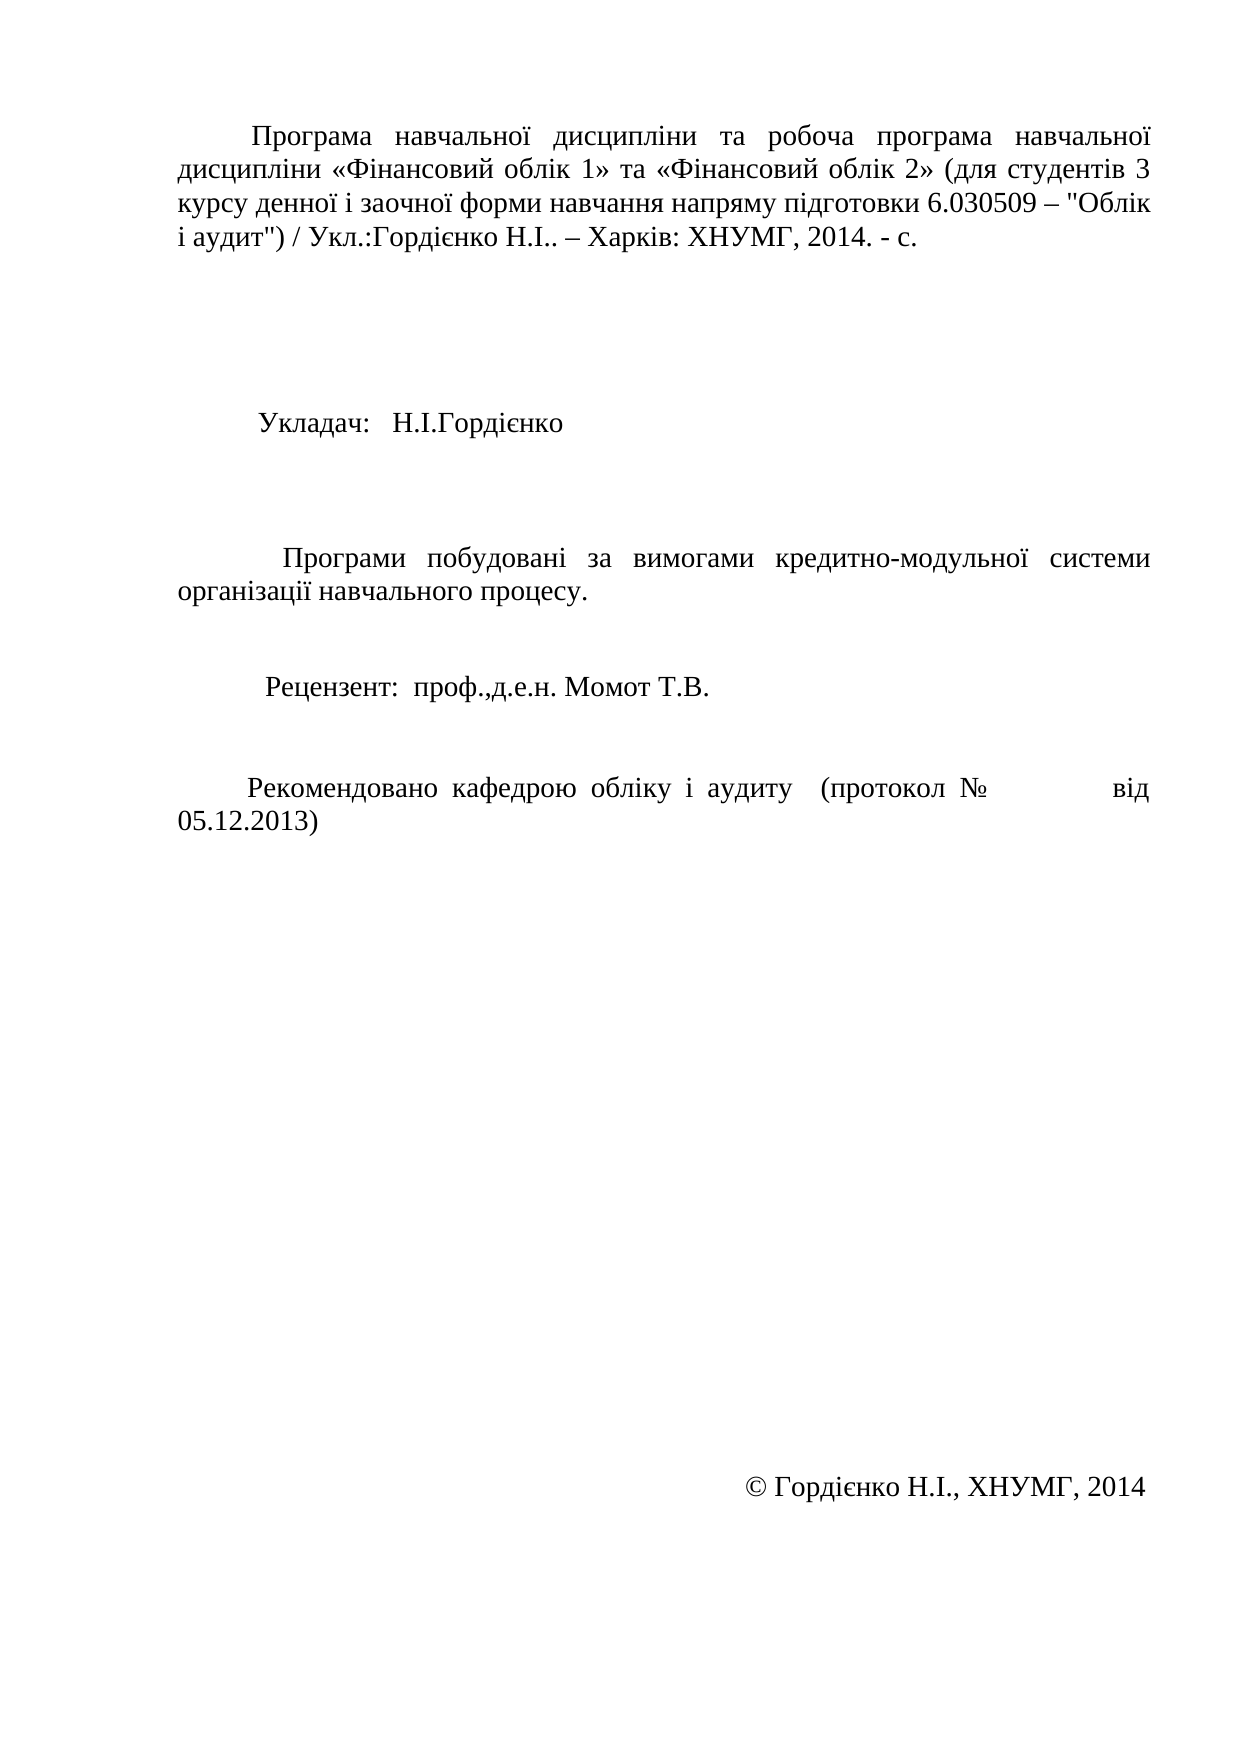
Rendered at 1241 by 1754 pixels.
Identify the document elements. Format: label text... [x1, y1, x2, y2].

text Рецензент: проф.,д.е.н. Момот Т.В. [177, 669, 1152, 703]
text Рекомендовано кафедрою обліку і аудиту (протокол № від 05.12.2013) [177, 770, 1152, 837]
text © Гордієнко Н.І., ХНУМГ, 2014 [177, 1469, 1152, 1503]
text Програми побудовані за вимогами кредитно-модульної системи організації навчального процесу. [177, 540, 1152, 607]
text Програма навчальної дисципліни та робоча програма навчальної дисципліни «Фінансовий облік 1» та «Фінансовий облік 2» (для студентів 3 курсу денної і заочної форми навчання напряму підготовки 6.030509 – "Облік і аудит") / Укл.:Гордієнко Н.І.. – Харків: ХНУМГ, 2014. - с. [177, 118, 1152, 252]
text Укладач: Н.І.Гордієнко [177, 406, 1152, 439]
